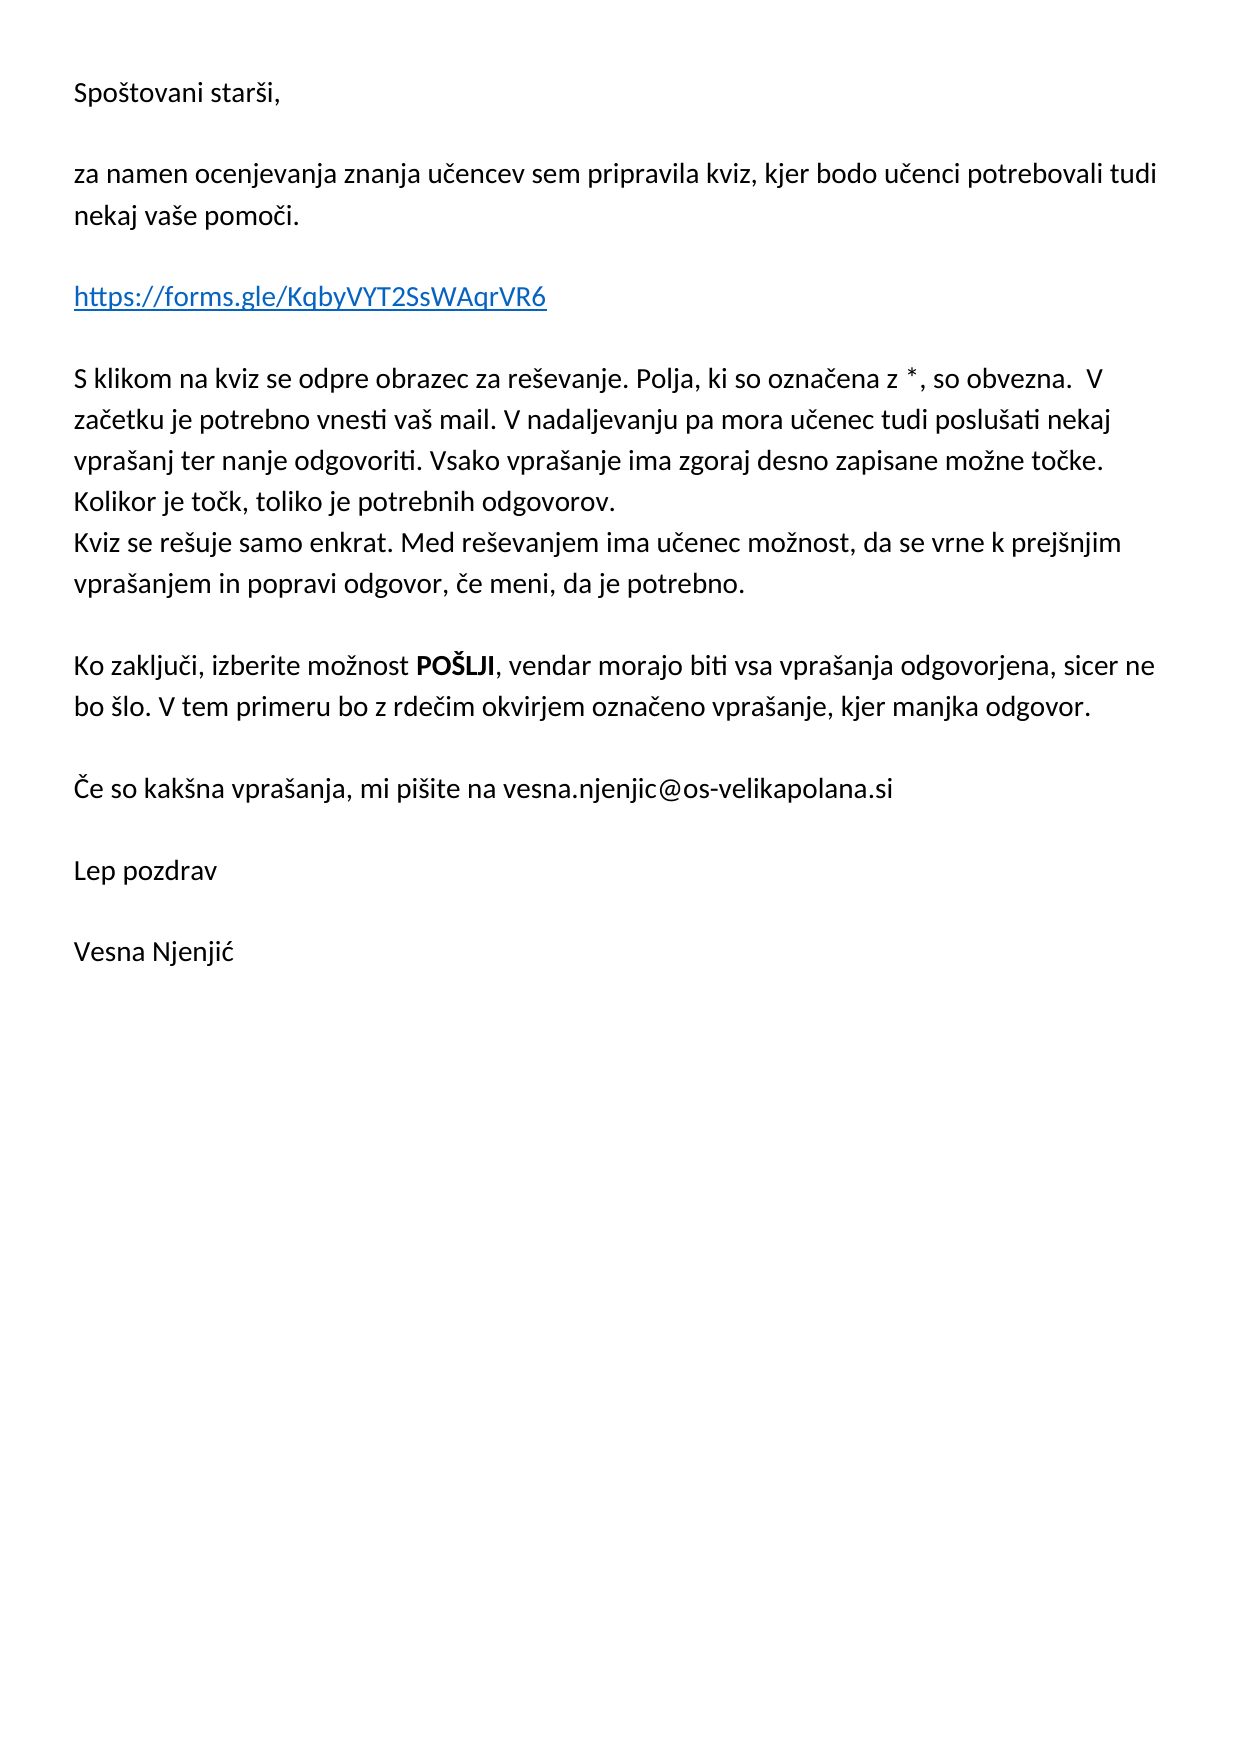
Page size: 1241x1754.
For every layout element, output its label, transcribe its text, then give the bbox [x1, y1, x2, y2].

text Ko zaključi, izberite možnost POŠLJI, vendar morajo biti vsa vprašanja odgovorjena, sicer ne bo šlo. V tem primeru bo z rdečim okvirjem označeno vprašanje, kjer manjka odgovor. [74, 647, 1166, 723]
text Spoštovani starši, [74, 74, 1166, 109]
text S klikom na kviz se odpre obrazec za reševanje. Polja, ki so označena z *, so obvezna. V začetku je potrebno vnesti vaš mail. V nadaljevanju pa mora učenec tudi poslušati nekaj vprašanj ter nanje odgovoriti. Vsako vprašanje ima zgoraj desno zapisane možne točke. Kolikor je točk, toliko je potrebnih odgovorov. [74, 360, 1166, 519]
text https://forms.gle/KqbyVYT2SsWAqrVR6 [74, 278, 1166, 314]
text Kviz se rešuje samo enkrat. Med reševanjem ima učenec možnost, da se vrne k prejšnjim vprašanjem in popravi odgovor, če meni, da je potrebno. [74, 524, 1166, 601]
text Vesna Njenjić [74, 933, 1166, 969]
text za namen ocenjevanja znanja učencev sem pripravila kviz, kjer bodo učenci potrebovali tudi nekaj vaše pomoči. [74, 156, 1166, 232]
text Če so kakšna vprašanja, mi pišite na vesna.njenjic@os-velikapolana.si [74, 770, 1166, 805]
text Lep pozdrav [74, 852, 1166, 887]
